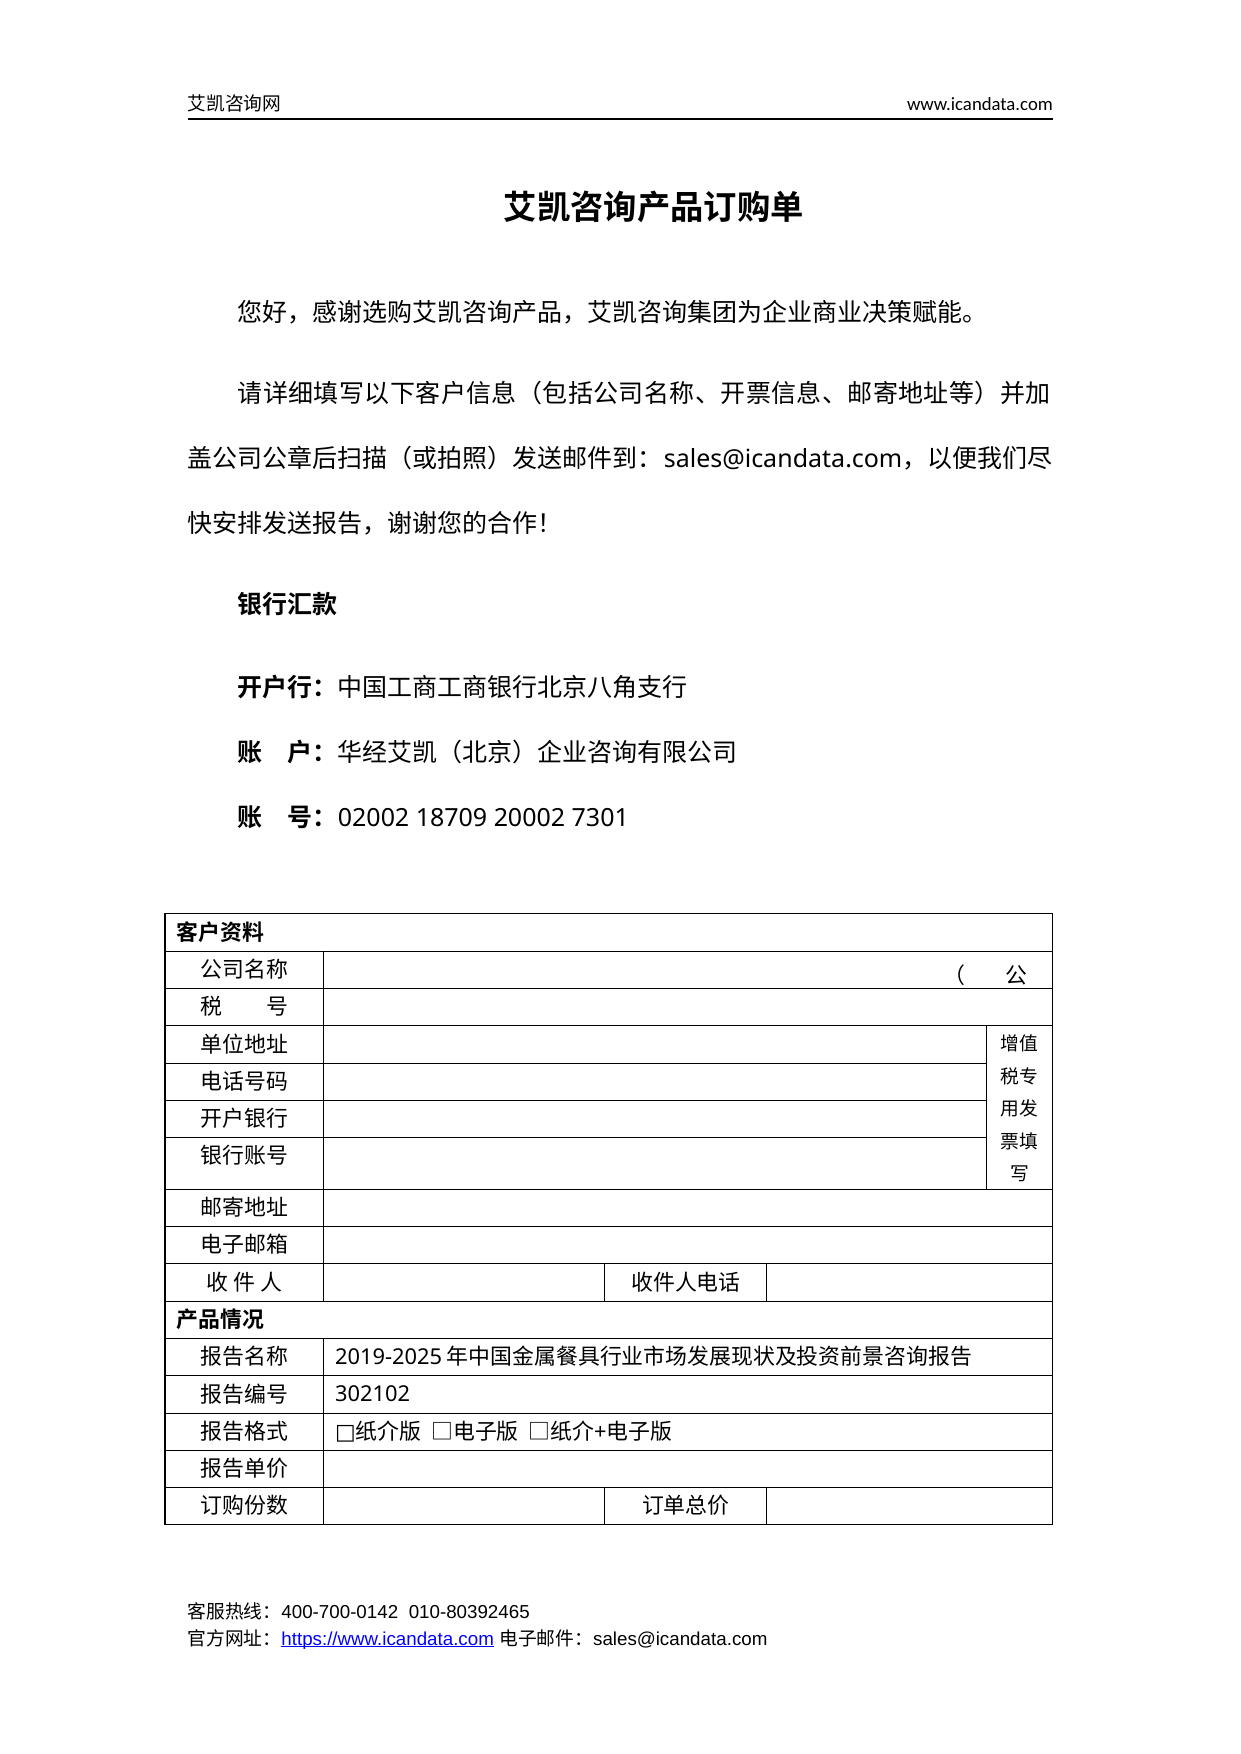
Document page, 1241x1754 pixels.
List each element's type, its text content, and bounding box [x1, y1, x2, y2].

table_cell [324, 1064, 986, 1100]
table_cell [324, 1451, 1052, 1487]
table_cell 订购份数 [166, 1488, 323, 1524]
table_cell 产品情况 [166, 1302, 1052, 1338]
table_cell 报告名称 [166, 1339, 323, 1375]
table_cell 订单总价 [605, 1488, 766, 1524]
table_header 客户资料 [166, 914, 1052, 951]
table_cell 报告单价 [166, 1451, 323, 1487]
table_cell [324, 1026, 986, 1062]
table_cell [324, 1488, 604, 1524]
text 请详细填写以下客户信息（包括公司名称、开票信息、邮寄地址等）并加盖公司公章后扫描（或拍照）发送邮件到：sales@icandata.com，以便我们尽快安排发送报告，谢谢您的合作！ [187, 359, 1053, 554]
table_cell 2019-2025年中国金属餐具行业市场发展现状及投资前景咨询报告 [324, 1339, 1052, 1375]
text 账 号：02002 18709 20002 7301 [187, 783, 1053, 848]
table_cell [324, 1101, 986, 1137]
table_cell 报告格式 [166, 1414, 323, 1450]
table_cell [767, 1488, 1052, 1524]
table_cell 报告编号 [166, 1376, 323, 1412]
table_cell 电话号码 [166, 1064, 323, 1100]
table_cell 开户银行 [166, 1101, 323, 1137]
text 艾凯咨询产品订购单 [187, 172, 1053, 237]
table_cell [324, 1138, 986, 1189]
text 账 户：华经艾凯（北京）企业咨询有限公司 [187, 718, 1053, 783]
table_cell [324, 1264, 604, 1301]
table_cell 电子邮箱 [166, 1227, 323, 1263]
table_cell 单位地址 [166, 1026, 323, 1062]
table_cell 收 件 人 [166, 1264, 323, 1301]
table_cell 收件人电话 [605, 1264, 766, 1301]
text 开户行：中国工商工商银行北京八角支行 [187, 653, 1053, 718]
table_cell □纸介版 □电子版 □纸介+电子版 [324, 1414, 1052, 1450]
text 银行汇款 [187, 570, 1053, 635]
table_cell 增值税专用发票填写 [987, 1026, 1052, 1189]
table_cell [324, 952, 1052, 988]
table_cell [324, 1227, 1052, 1263]
table_cell 公司名称 [166, 952, 323, 988]
table_cell [324, 989, 1052, 1025]
table_cell [324, 1190, 1052, 1226]
text 您好，感谢选购艾凯咨询产品，艾凯咨询集团为企业商业决策赋能。 [187, 278, 1053, 343]
table_cell 邮寄地址 [166, 1190, 323, 1226]
table_cell [767, 1264, 1052, 1301]
table_cell 银行账号 [166, 1138, 323, 1189]
table_cell 税 号 [166, 989, 323, 1025]
table_cell 302102 [324, 1376, 1052, 1412]
